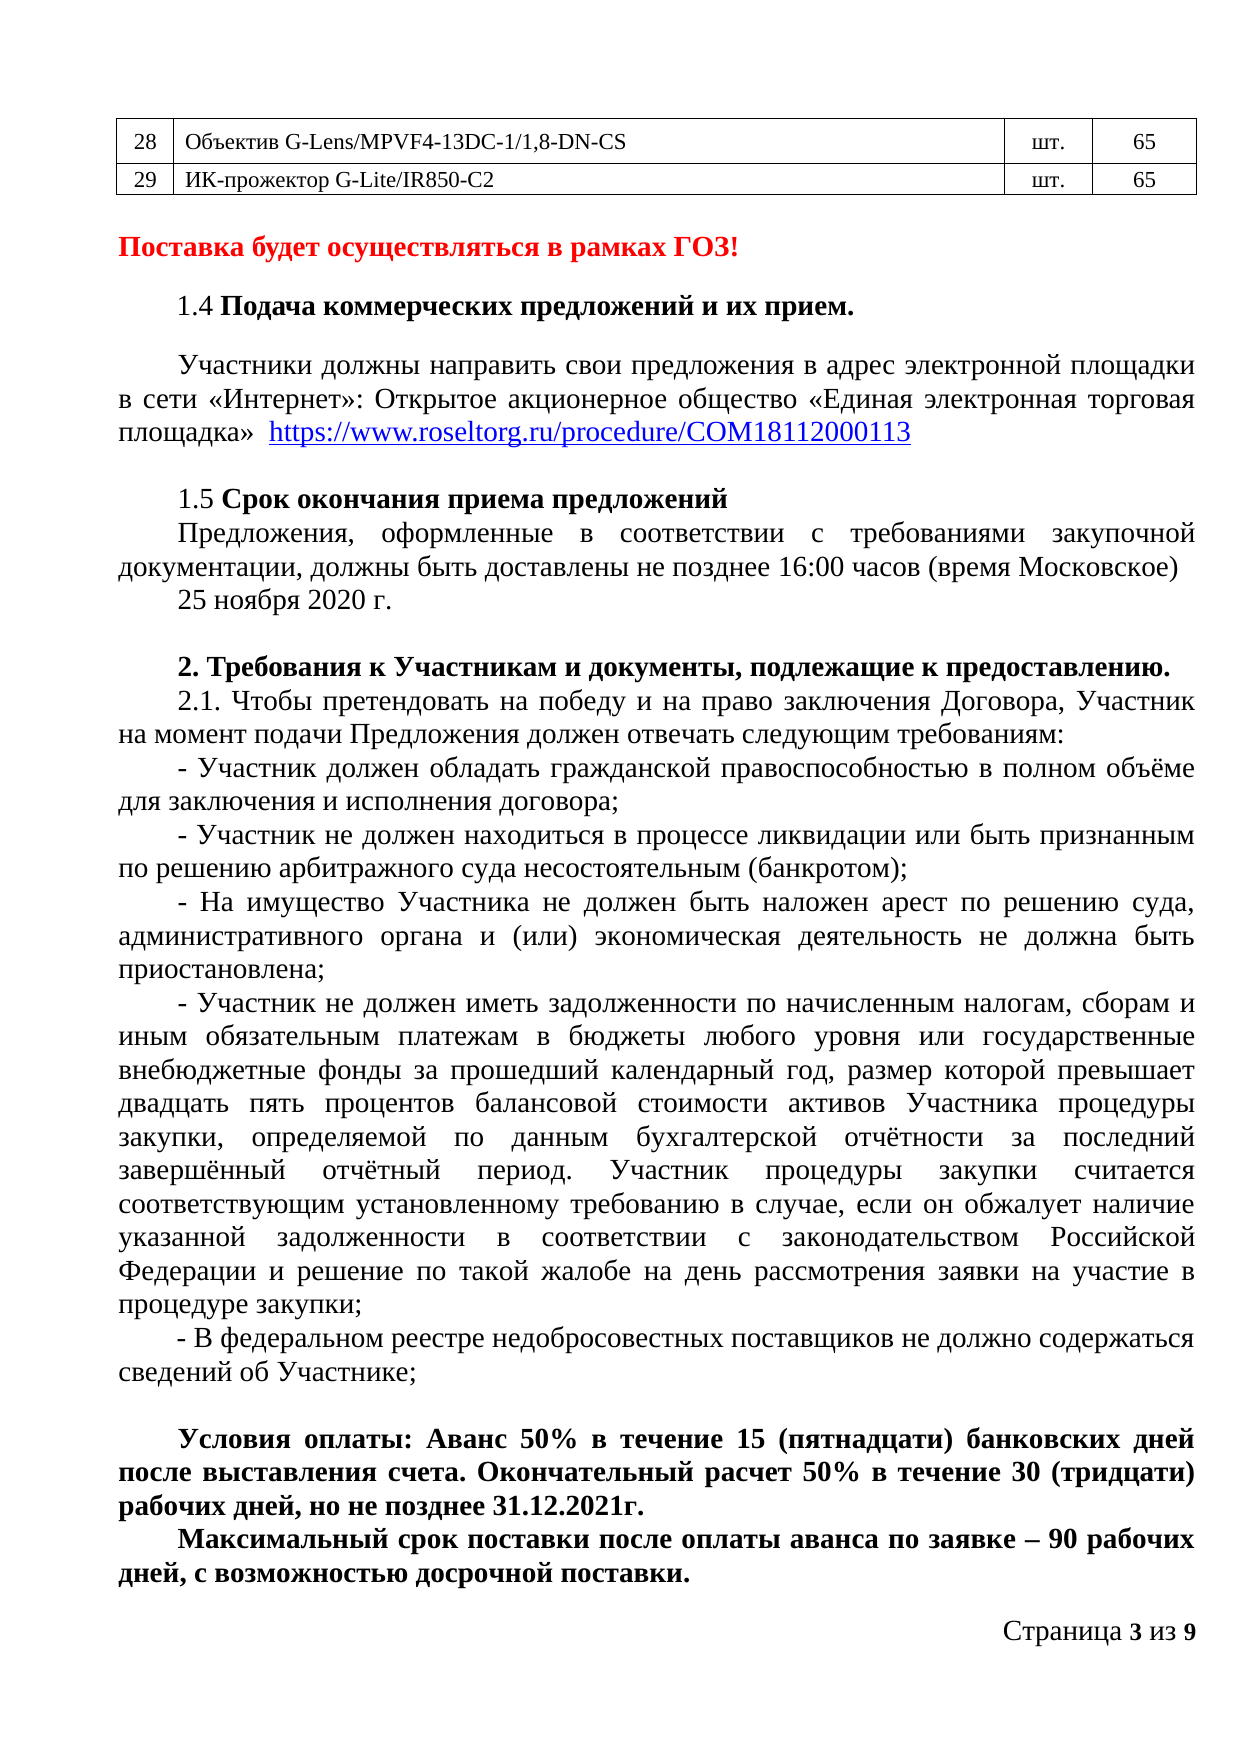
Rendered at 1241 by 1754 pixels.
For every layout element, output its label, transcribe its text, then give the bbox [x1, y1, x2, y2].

text Максимальный срок поставки после оплаты аванса по заявке – 90 рабочих дней, с возможностью досрочной поставки. [118, 1521, 1196, 1588]
text 25 ноября 2020 г. [118, 582, 1196, 616]
table_cell 65 [1093, 164, 1196, 194]
list - На имущество Участника не должен быть наложен арест по решению суда, административного органа и (или) экономическая деятельность не должна быть приостановлена; [118, 884, 1196, 985]
table_cell 28 [117, 119, 173, 163]
text 1.5 Срок окончания приема предложений [118, 482, 1196, 515]
text 1.4 Подача коммерческих предложений и их прием. [118, 288, 1196, 322]
list - Участник не должен иметь задолженности по начисленным налогам, сборам и иным обязательным платежам в бюджеты любого уровня или государственные внебюджетные фонды за прошедший календарный год, размер которой превышает двадцать пять процентов балансовой стоимости активов Участника процедуры закупки, определяемой по данным бухгалтерской отчётности за последний завершённый отчётный период. Участник процедуры закупки считается соответствующим установленному требованию в случае, если он обжалует наличие указанной задолженности в соответствии с законодательством Российской Федерации и решение по такой жалобе на день рассмотрения заявки на участие в процедуре закупки; [118, 985, 1196, 1320]
list - Участник должен обладать гражданской правоспособностью в полном объёме для заключения и исполнения договора; [118, 750, 1196, 817]
table_cell шт. [1005, 164, 1092, 194]
list 2.1. Чтобы претендовать на победу и на право заключения Договора, Участник на момент подачи Предложения должен отвечать следующим требованиям: [118, 683, 1196, 750]
text Участники должны направить свои предложения в адрес электронной площадки в сети «Интернет»: Открытое акционерное общество «Единая электронная торговая площадка» https://www.roseltorg.ru/procedure/COM18112000113 [118, 347, 1196, 448]
table_cell 65 [1093, 119, 1196, 163]
text Условия оплаты: Аванс 50% в течение 15 (пятнадцати) банковских дней после выставления счета. Окончательный расчет 50% в течение 30 (тридцати) рабочих дней, но не позднее 31.12.2021г. [118, 1421, 1196, 1521]
text 2. Требования к Участникам и документы, подлежащие к предоставлению. [118, 649, 1196, 683]
text Предложения, оформленные в соответствии с требованиями закупочной документации, должны быть доставлены не позднее 16:00 часов (время Московское) [118, 515, 1196, 582]
table_cell Объектив G-Lens/MPVF4-13DC-1/1,8-DN-CS [174, 119, 1004, 163]
list - В федеральном реестре недобросовестных поставщиков не должно содержаться сведений об Участнике; [118, 1320, 1196, 1387]
table_cell шт. [1005, 119, 1092, 163]
text Поставка будет осуществляться в рамках ГОЗ! [118, 229, 1196, 262]
list - Участник не должен находиться в процессе ликвидации или быть признанным по решению арбитражного суда несостоятельным (банкротом); [118, 817, 1196, 884]
table_cell 29 [117, 164, 173, 194]
table_cell ИК-прожектор G-Lite/IR850-C2 [174, 164, 1004, 194]
